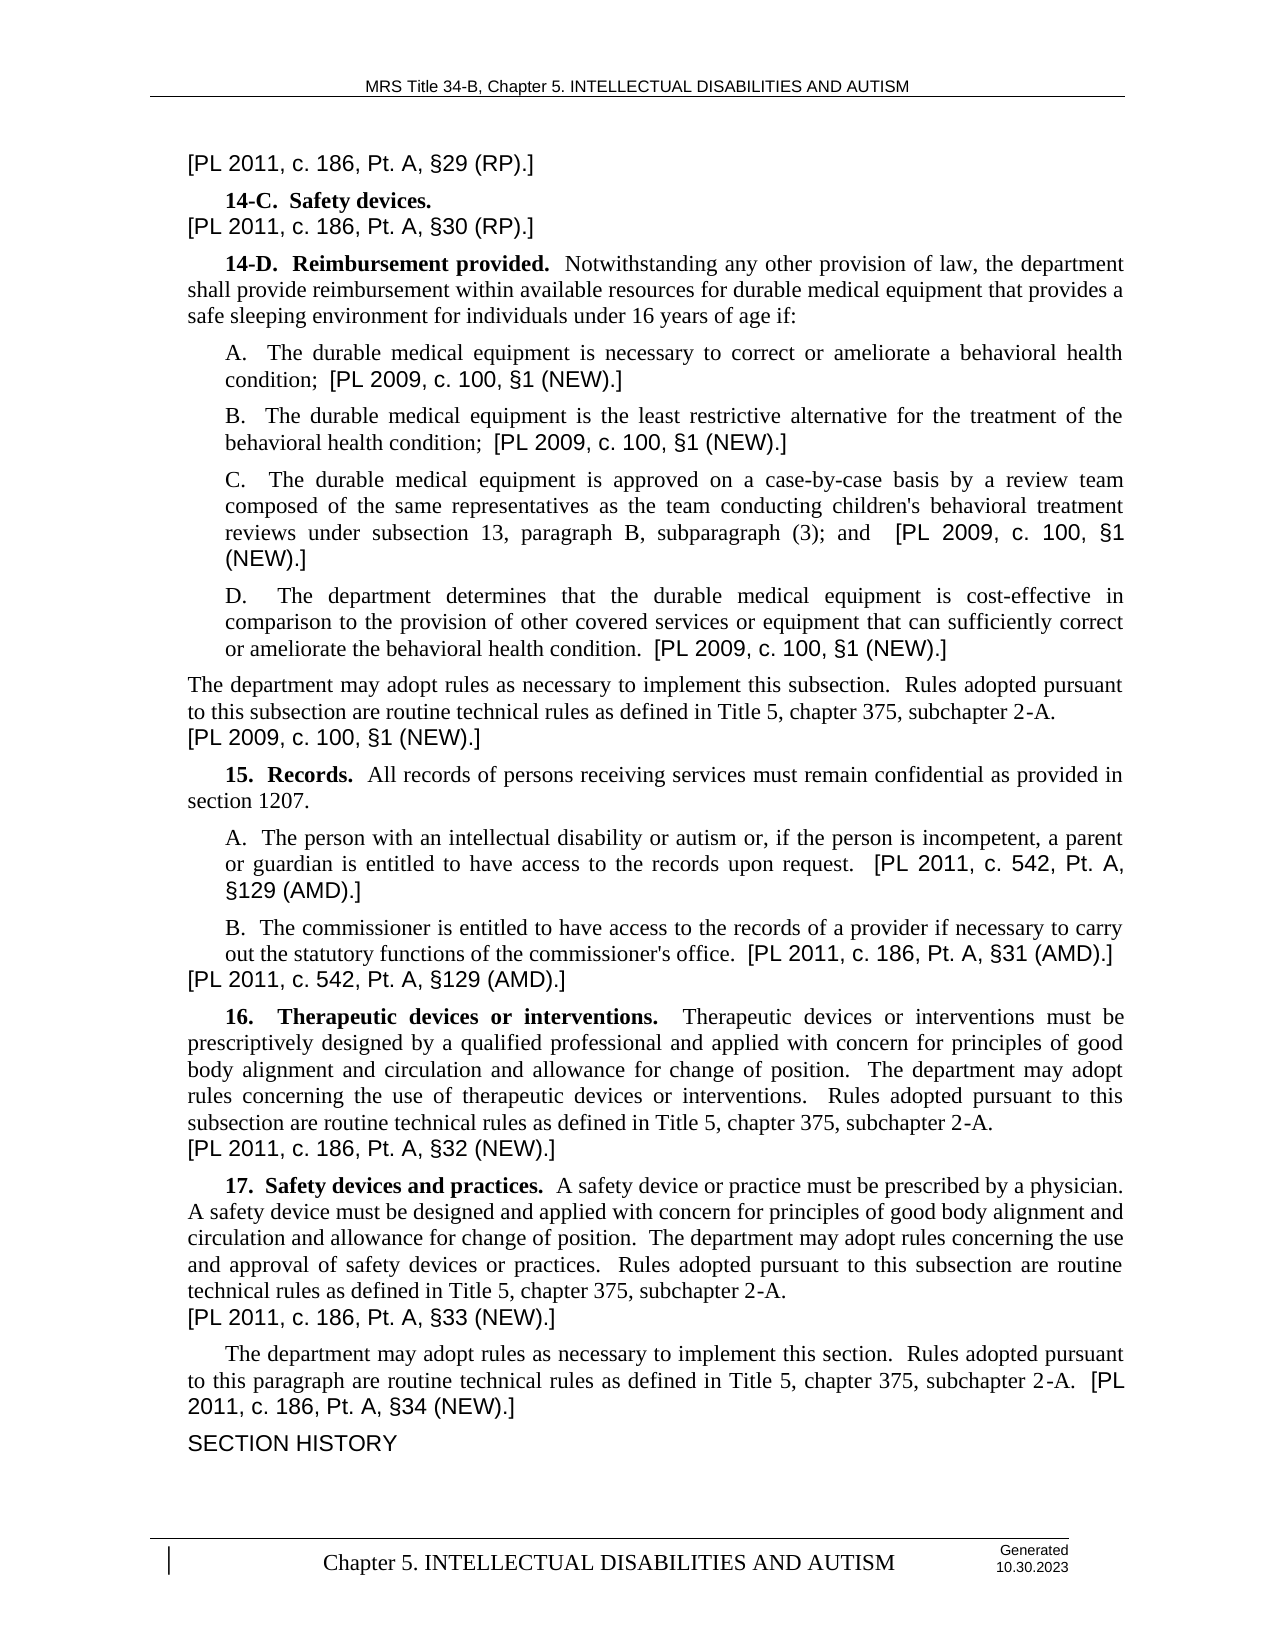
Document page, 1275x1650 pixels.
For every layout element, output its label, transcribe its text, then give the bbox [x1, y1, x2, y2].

text 15. Records. All records of persons receiving services must remain confidential as provided in section 1207. [187, 761, 1125, 813]
text A. The person with an intellectual disability or autism or, if the person is incompetent, a parent or guardian is entitled to have access to the records upon request. [PL 2011, c. 542, Pt. A, §129 (AMD).] [225, 824, 1125, 903]
text The department may adopt rules as necessary to implement this section. Rules adopted pursuant to this paragraph are routine technical rules as defined in Title 5, chapter 375, subchapter 2‑A. [PL 2011, c. 186, Pt. A, §34 (NEW).] [187, 1340, 1125, 1419]
text 14-C. Safety devices. [187, 187, 1125, 213]
text [PL 2009, c. 100, §1 (NEW).] [187, 724, 1125, 750]
text [PL 2011, c. 186, Pt. A, §32 (NEW).] [187, 1135, 1125, 1161]
text [PL 2011, c. 186, Pt. A, §30 (RP).] [187, 213, 1125, 239]
text The department may adopt rules as necessary to implement this subsection. Rules adopted pursuant to this subsection are routine technical rules as defined in Title 5, chapter 375, subchapter 2‑A. [187, 671, 1125, 724]
text D. The department determines that the durable medical equipment is cost-effective in comparison to the provision of other covered services or equipment that can sufficiently correct or ameliorate the behavioral health condition. [PL 2009, c. 100, §1 (NEW).] [225, 582, 1125, 661]
text A. The durable medical equipment is necessary to correct or ameliorate a behavioral health condition; [PL 2009, c. 100, §1 (NEW).] [225, 339, 1125, 392]
text 14-D. Reimbursement provided. Notwithstanding any other provision of law, the department shall provide reimbursement within available resources for durable medical equipment that provides a safe sleeping environment for individuals under 16 years of age if: [187, 250, 1125, 329]
text B. The durable medical equipment is the least restrictive alternative for the treatment of the behavioral health condition; [PL 2009, c. 100, §1 (NEW).] [225, 403, 1125, 455]
text [PL 2011, c. 542, Pt. A, §129 (AMD).] [187, 966, 1125, 993]
text B. The commissioner is entitled to have access to the records of a provider if necessary to carry out the statutory functions of the commissioner's office. [PL 2011, c. 186, Pt. A, §31 (AMD).] [225, 913, 1125, 966]
text SECTION HISTORY [187, 1430, 1125, 1456]
text [PL 2011, c. 186, Pt. A, §29 (RP).] [187, 150, 1125, 176]
text 16. Therapeutic devices or interventions. Therapeutic devices or interventions must be prescriptively designed by a qualified professional and applied with concern for principles of good body alignment and circulation and allowance for change of position. The department may adopt rules concerning the use of therapeutic devices or interventions. Rules adopted pursuant to this subsection are routine technical rules as defined in Title 5, chapter 375, subchapter 2‑A. [187, 1003, 1125, 1135]
text C. The durable medical equipment is approved on a case-by-case basis by a review team composed of the same representatives as the team conducting children's behavioral treatment reviews under subsection 13, paragraph B, subparagraph (3); and [PL 2009, c. 100, §1 (NEW).] [225, 466, 1125, 571]
text [PL 2011, c. 186, Pt. A, §33 (NEW).] [187, 1303, 1125, 1330]
text 17. Safety devices and practices. A safety device or practice must be prescribed by a physician. A safety device must be designed and applied with concern for principles of good body alignment and circulation and allowance for change of position. The department may adopt rules concerning the use and approval of safety devices or practices. Rules adopted pursuant to this subsection are routine technical rules as defined in Title 5, chapter 375, subchapter 2‑A. [187, 1172, 1125, 1303]
